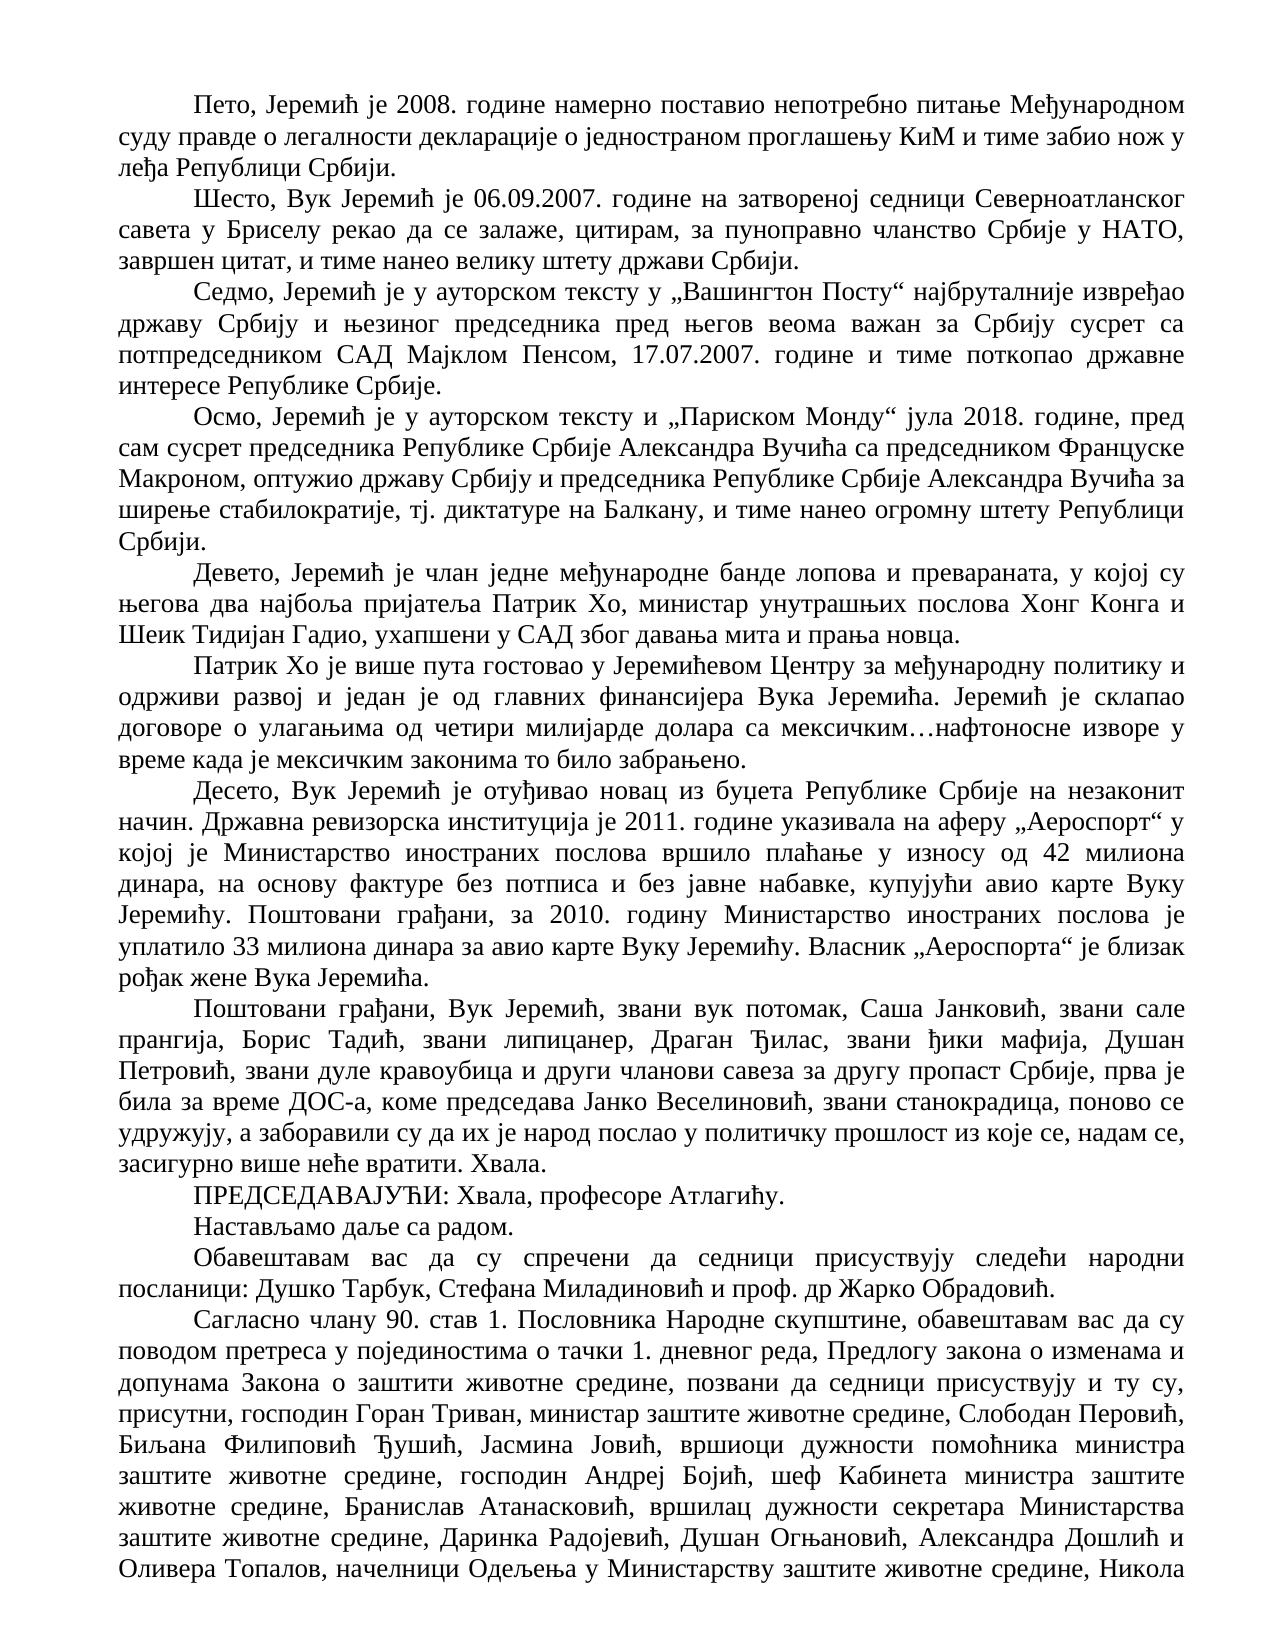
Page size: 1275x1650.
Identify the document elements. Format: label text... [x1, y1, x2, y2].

text Девето, Јеремић је члан једне међународне банде лопова и превараната, у којој су његова два најбоља пријатеља Патрик Хо, министар унутрашњих послова Хонг Конга и Шеик Тидијан Гадио, ухапшени у САД због давања мита и прања новца. [118, 556, 1186, 649]
text Осмо, Јеремић је у ауторском тексту и „Париском Монду“ јула 2018. године, пред сам сусрет председника Републике Србије Александра Вучића са председником Француске Макроном, оптужио државу Србију и председника Републике Србије Александра Вучића за ширење стабилократије, тј. диктатуре на Балкану, и тиме нанео огромну штету Републици Србији. [118, 400, 1186, 556]
text ПРЕДСЕДАВАЈУЋИ: Хвала, професоре Атлагићу. [118, 1179, 1186, 1210]
text Патрик Хо је више пута гостовао у Јеремићевом Центру за међународну политику и одрживи развој и један је од главних финансијера Вука Јеремића. Јеремић је склапао договоре о улагањима од четири милијарде долара са мексичким…нафтоносне изворе у време када је мексичким законима то било забрањено. [118, 649, 1186, 774]
text Поштовани грађани, Вук Јеремић, звани вук потомак, Саша Јанковић, звани сале прангија, Борис Тадић, звани липицанер, Драган Ђилас, звани ђики мафија, Душан Петровић, звани дуле кравоубица и други чланови савеза за другу пропаст Србије, прва је била за време ДОС-а, коме председава Јанко Веселиновић, звани станокрадица, поново се удружују, а заборавили су да их је народ послао у политичку прошлост из које се, надам се, засигурно више неће вратити. Хвала. [118, 992, 1186, 1179]
text Обавештавам вас да су спречени да седници присуствују следећи народни посланици: Душко Тарбук, Стефана Миладиновић и проф. др Жарко Обрадовић. [118, 1241, 1186, 1303]
text Настављамо даље са радом. [118, 1210, 1186, 1241]
text Шесто, Вук Јеремић је 06.09.2007. године на затвореној седници Северноатланског савета у Бриселу рекао да се залаже, цитирам, за пуноправно чланство Србије у НАТО, завршен цитат, и тиме нанео велику штету држави Србији. [118, 182, 1186, 276]
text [118, 1303, 1186, 1584]
text Седмо, Јеремић је у ауторском тексту у „Вашингтон Посту“ најбруталније извређао државу Србију и њезиног председника пред његов веома важан за Србију сусрет са потпредседником САД Мајклом Пенсом, 17.07.2007. године и тиме поткопао државне интересе Републике Србије. [118, 276, 1186, 400]
text Пето, Јеремић је 2008. године намерно поставио непотребно питање Међународном суду правде о легалности декларације о једностраном проглашењу КиМ и тиме забио нож у леђа Републици Србији. [118, 89, 1186, 182]
text Десето, Вук Јеремић је отуђивао новац из буџета Републике Србије на незаконит начин. Државна ревизорска институција је 2011. године указивала на аферу „Аероспорт“ у којој је Министарство иностраних послова вршило плаћање у износу од 42 милиона динара, на основу фактуре без потписа и без јавне набавке, купујући авио карте Вуку Јеремићу. Поштовани грађани, за 2010. годину Министарство иностраних послова је уплатило 33 милиона динара за авио карте Вуку Јеремићу. Власник „Аероспорта“ је близак рођак жене Вука Јеремића. [118, 774, 1186, 992]
